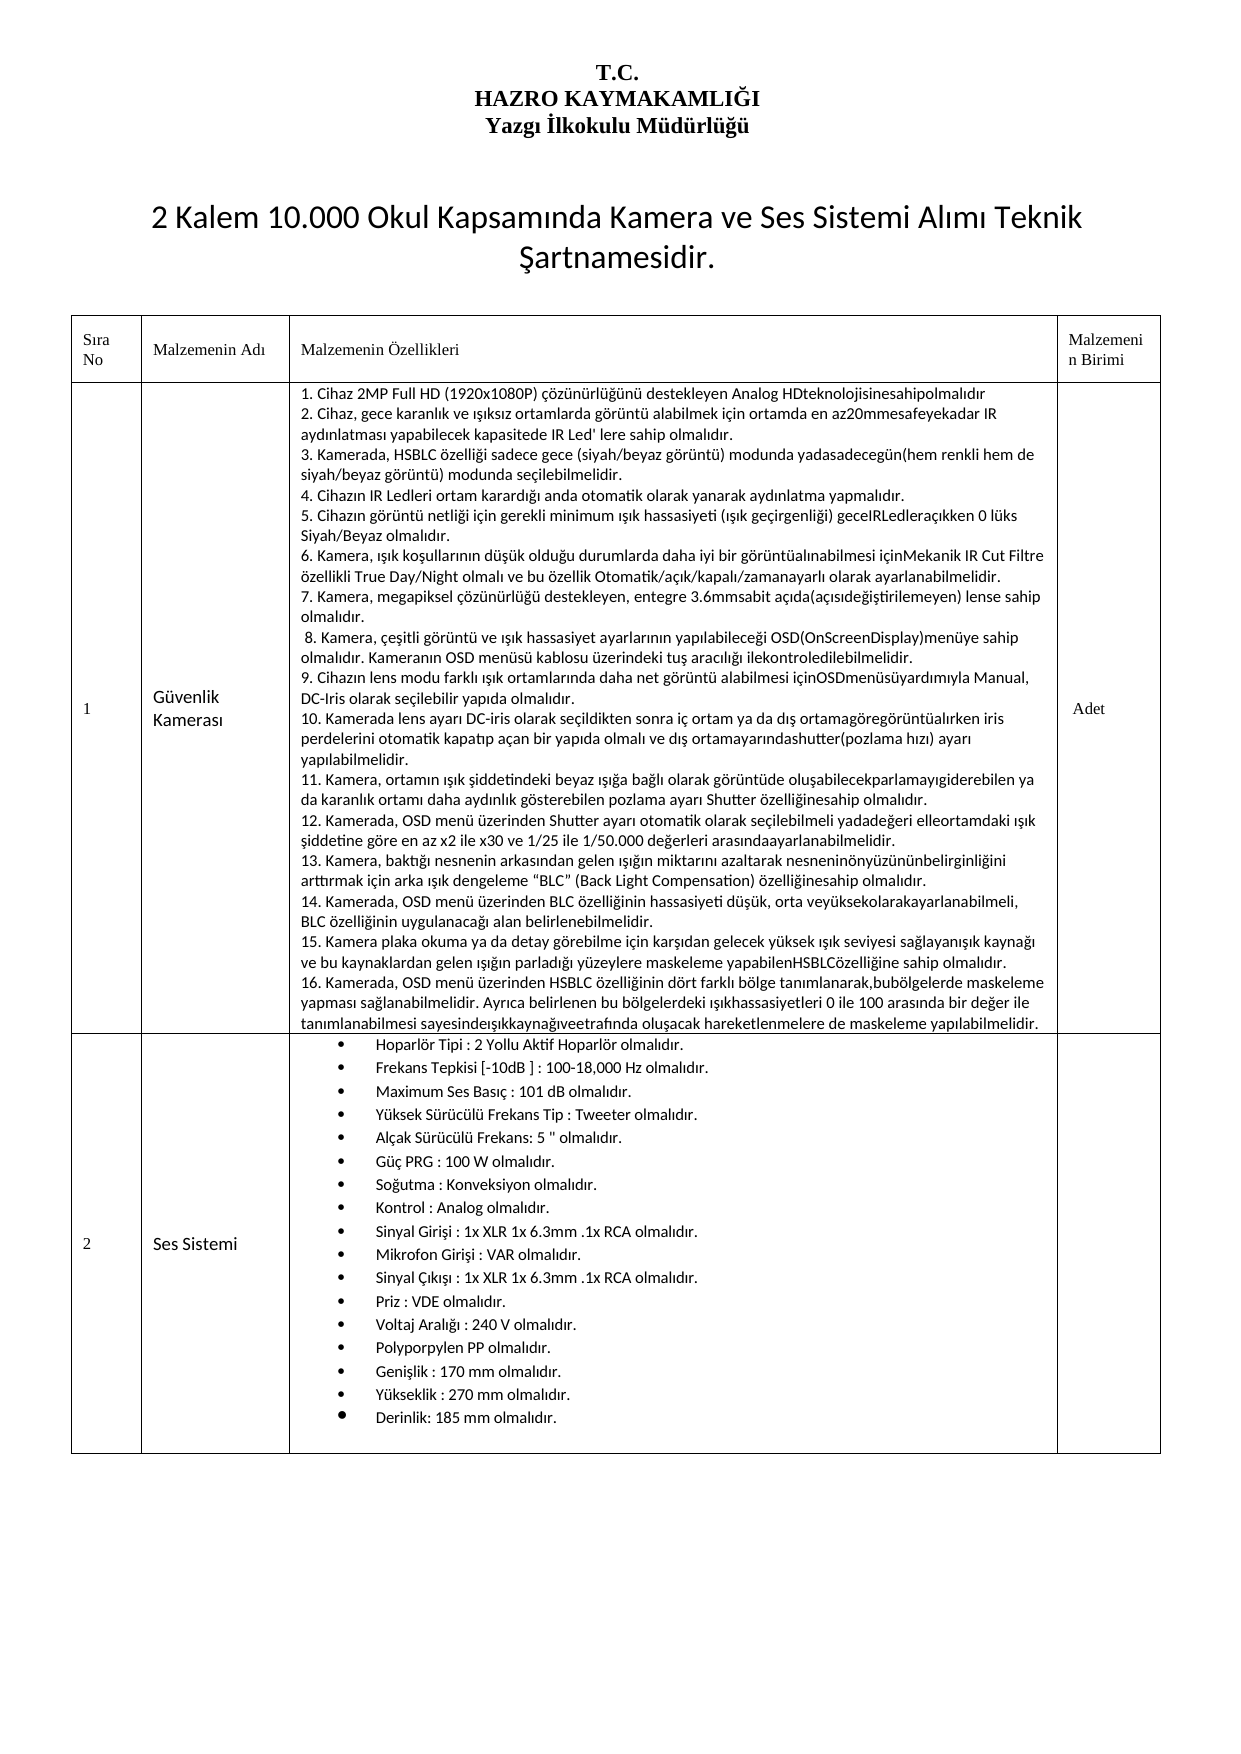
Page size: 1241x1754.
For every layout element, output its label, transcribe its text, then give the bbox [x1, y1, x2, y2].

text Yazgı İlkokulu Müdürlüğü [71, 112, 1163, 138]
table_cell Adet [1058, 383, 1160, 1033]
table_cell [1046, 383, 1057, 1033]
table_header Malzemenin Adı [142, 316, 289, 382]
text HAZRO KAYMAKAMLIĞI [71, 85, 1163, 112]
table_cell [1058, 1034, 1160, 1453]
table_header Malzemenin Birimi [1058, 316, 1160, 382]
table_header Malzemenin Özellikleri [290, 316, 1057, 382]
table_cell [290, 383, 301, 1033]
table_cell Güvenlik Kamerası [142, 383, 289, 1033]
text T.C. [71, 59, 1163, 85]
table_header Sıra No [72, 316, 141, 382]
table_cell 2 [72, 1034, 141, 1453]
text 2 Kalem 10.000 Okul Kapsamında Kamera ve Ses Sistemi Alımı Teknik Şartnamesidir. [71, 196, 1163, 277]
table_cell 1 [72, 383, 141, 1033]
table_cell Hoparlör Tipi : 2 Yollu Aktif Hoparlör olmalıdır. Frekans Tepkisi [-10dB ] : 100-18,000 Hz olmalıdır. Maximum Ses Basıç : 101 dB olmalıdır. Yüksek Sürücülü Frekans Tip : Tweeter olmalıdır. Alçak Sürücülü Frekans: 5 " olmalıdır. Güç PRG : 100 W olmalıdır. Soğutma : Konveksiyon olmalıdır. Kontrol : Analog olmalıdır. Sinyal Girişi : 1x XLR 1x 6.3mm .1x RCA olmalıdır. Mikrofon Girişi : VAR olmalıdır. Sinyal Çıkışı : 1x XLR 1x 6.3mm .1x RCA olmalıdır. Priz : VDE olmalıdır. Voltaj Aralığı : 240 V olmalıdır. Polyporpylen PP olmalıdır. Genişlik : 170 mm olmalıdır. Yükseklik : 270 mm olmalıdır. Derinlik: 185 mm olmalıdır. [290, 1034, 1057, 1453]
table_cell Ses Sistemi [142, 1034, 289, 1453]
